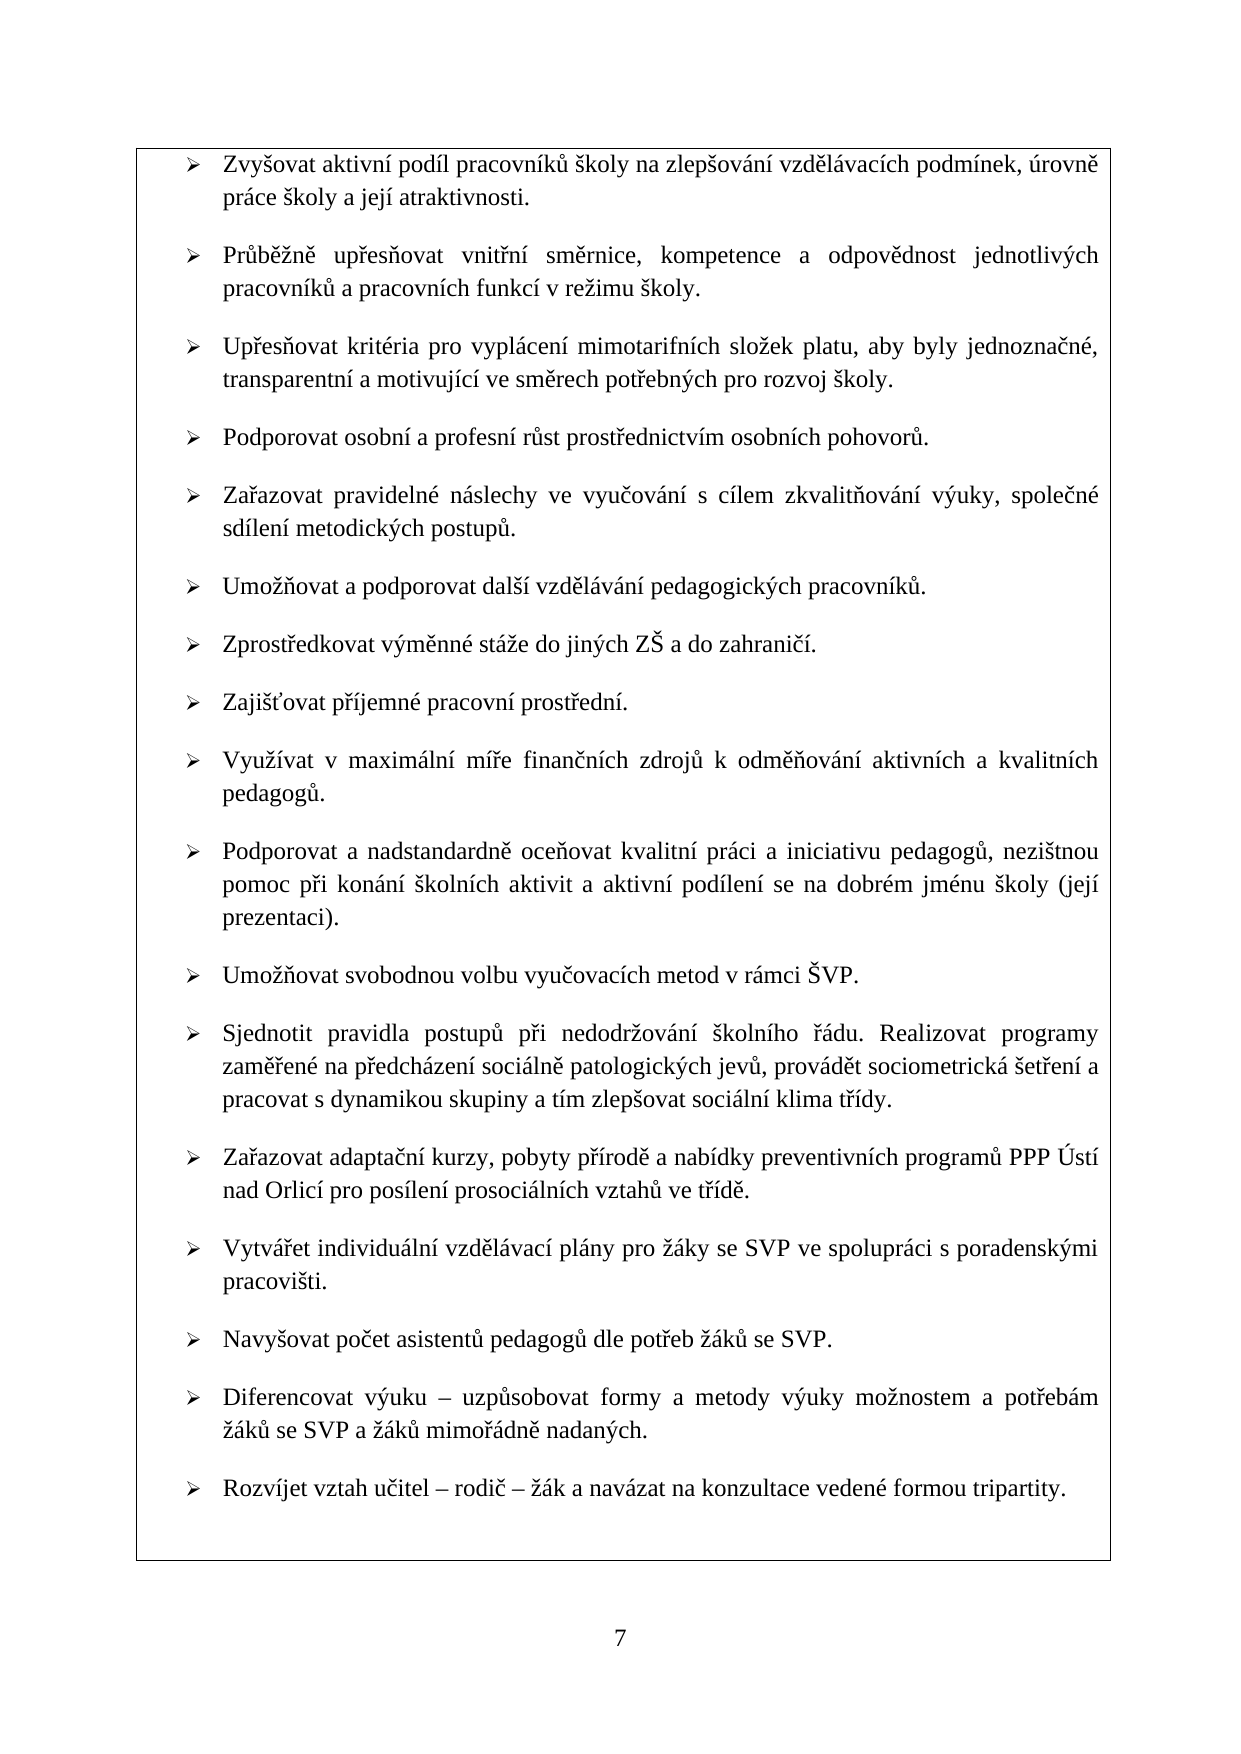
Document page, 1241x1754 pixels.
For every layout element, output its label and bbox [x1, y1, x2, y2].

table_cell [137, 149, 1110, 1560]
